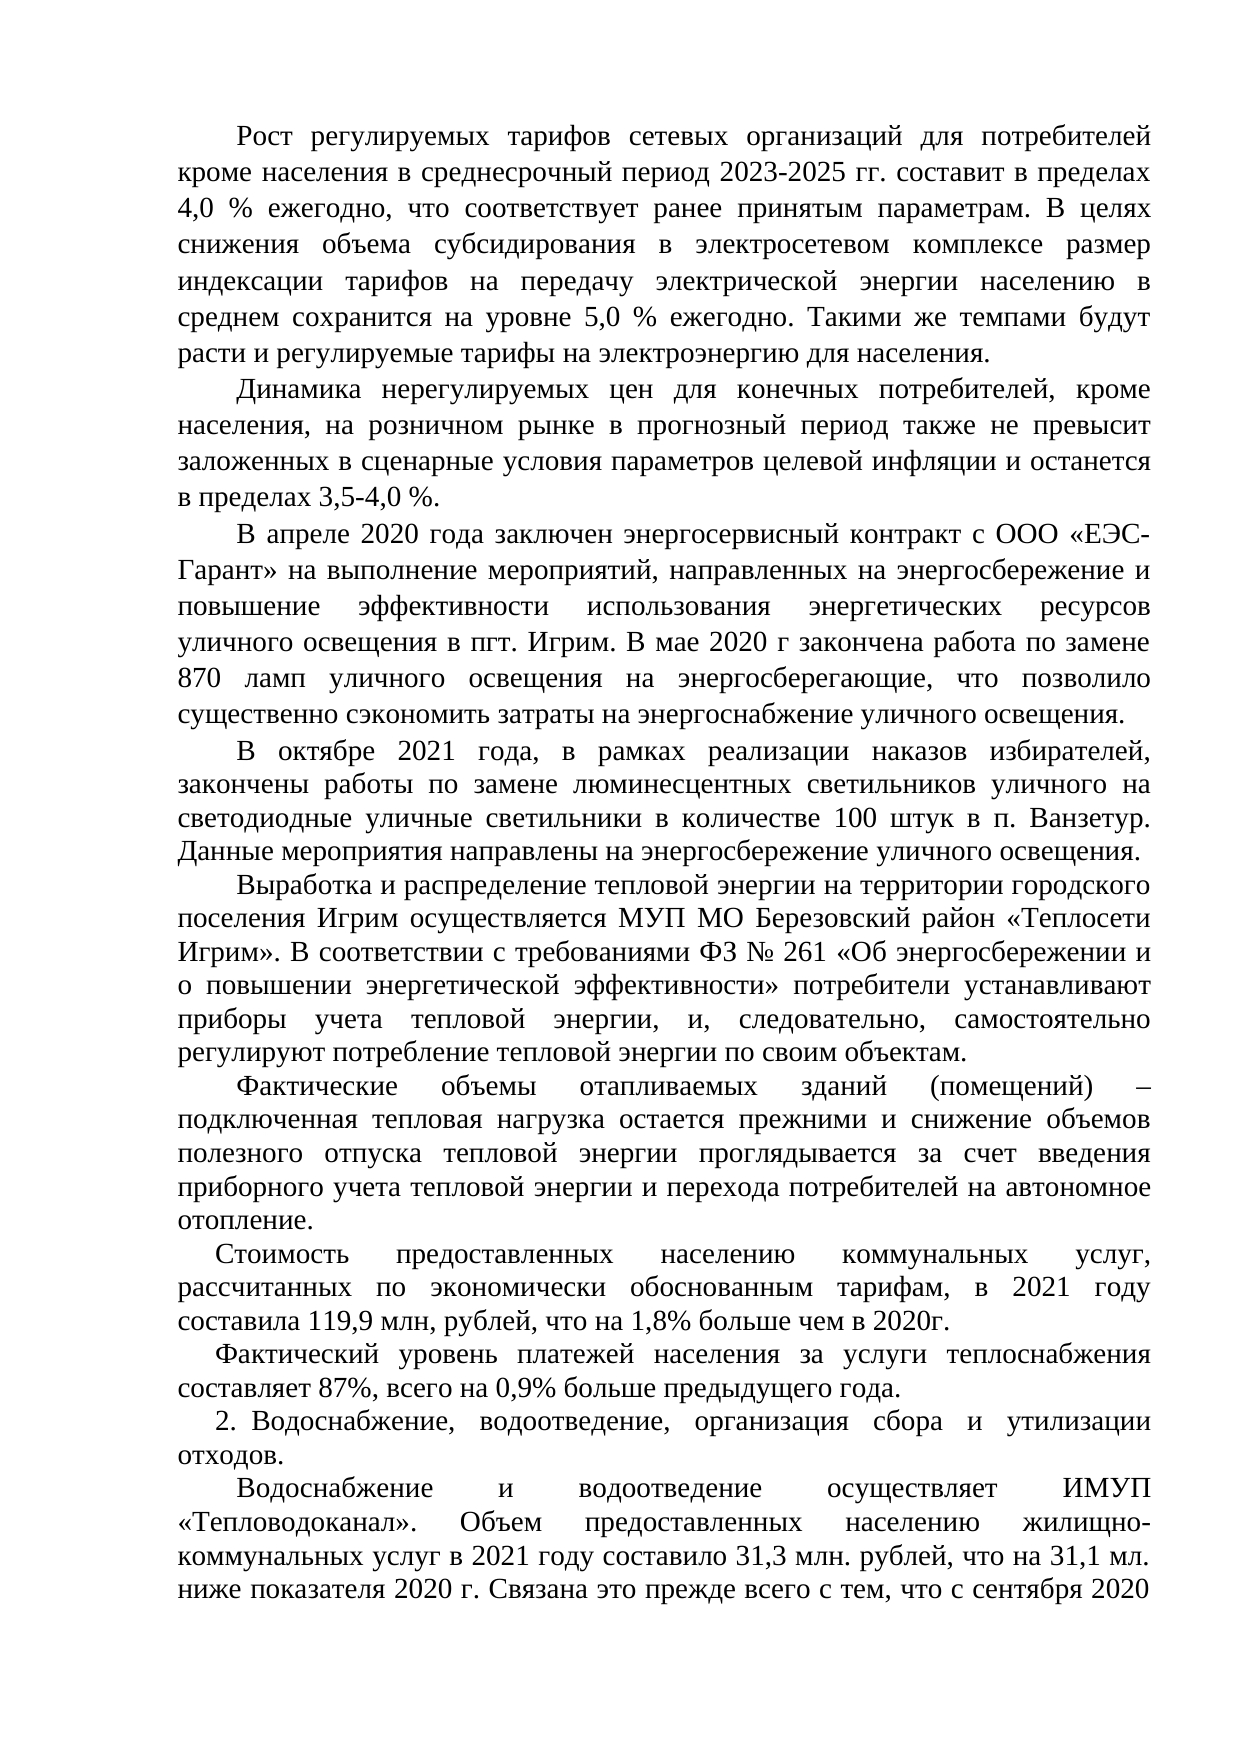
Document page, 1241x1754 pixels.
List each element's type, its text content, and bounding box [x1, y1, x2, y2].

text Рост регулируемых тарифов сетевых организаций для потребителей кроме населения в среднесрочный период 2023-2025 гг. составит в пределах 4,0 % ежегодно, что соответствует ранее принятым параметрам. В целях снижения объема субсидирования в электросетевом комплексе размер индексации тарифов на передачу электрической энергии населению в среднем сохранится на уровне 5,0 % ежегодно. Такими же темпами будут расти и регулируемые тарифы на электроэнергию для населения. [177, 118, 1152, 368]
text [177, 1471, 1152, 1605]
list Водоснабжение, водоотведение, организация сбора и утилизации отходов. [177, 1403, 1152, 1471]
text В октябре 2021 года, в рамках реализации наказов избирателей, закончены работы по замене люминесцентных светильников уличного на светодиодные уличные светильники в количестве 100 штук в п. Ванзетур. Данные мероприятия направлены на энергосбережение уличного освещения. [177, 733, 1152, 867]
text Динамика нерегулируемых цен для конечных потребителей, кроме населения, на розничном рынке в прогнозный период также не превысит заложенных в сценарные условия параметров целевой инфляции и останется в пределах 3,5-4,0 %. [177, 371, 1152, 513]
text Фактический уровень платежей населения за услуги теплоснабжения составляет 87%, всего на 0,9% больше предыдущего года. [177, 1336, 1152, 1403]
text Фактические объемы отапливаемых зданий (помещений) – подключенная тепловая нагрузка остается прежними и снижение объемов полезного отпуска тепловой энергии проглядывается за счет введения приборного учета тепловой энергии и перехода потребителей на автономное отопление. [177, 1068, 1152, 1236]
text Выработка и распределение тепловой энергии на территории городского поселения Игрим осуществляется МУП МО Березовский район «Теплосети Игрим». В соответствии с требованиями ФЗ № 261 «Об энергосбережении и о повышении энергетической эффективности» потребители устанавливают приборы учета тепловой энергии, и, следовательно, самостоятельно регулируют потребление тепловой энергии по своим объектам. [177, 867, 1152, 1068]
text Стоимость предоставленных населению коммунальных услуг, рассчитанных по экономически обоснованным тарифам, в 2021 году составила 119,9 млн, рублей, что на 1,8% больше чем в 2020г. [177, 1236, 1152, 1336]
text В апреле 2020 года заключен энергосервисный контракт с ООО «ЕЭС-Гарант» на выполнение мероприятий, направленных на энергосбережение и повышение эффективности использования энергетических ресурсов уличного освещения в пгт. Игрим. В мае 2020 г закончена работа по замене 870 ламп уличного освещения на энергосберегающие, что позволило существенно сэкономить затраты на энергоснабжение уличного освещения. [177, 516, 1152, 730]
